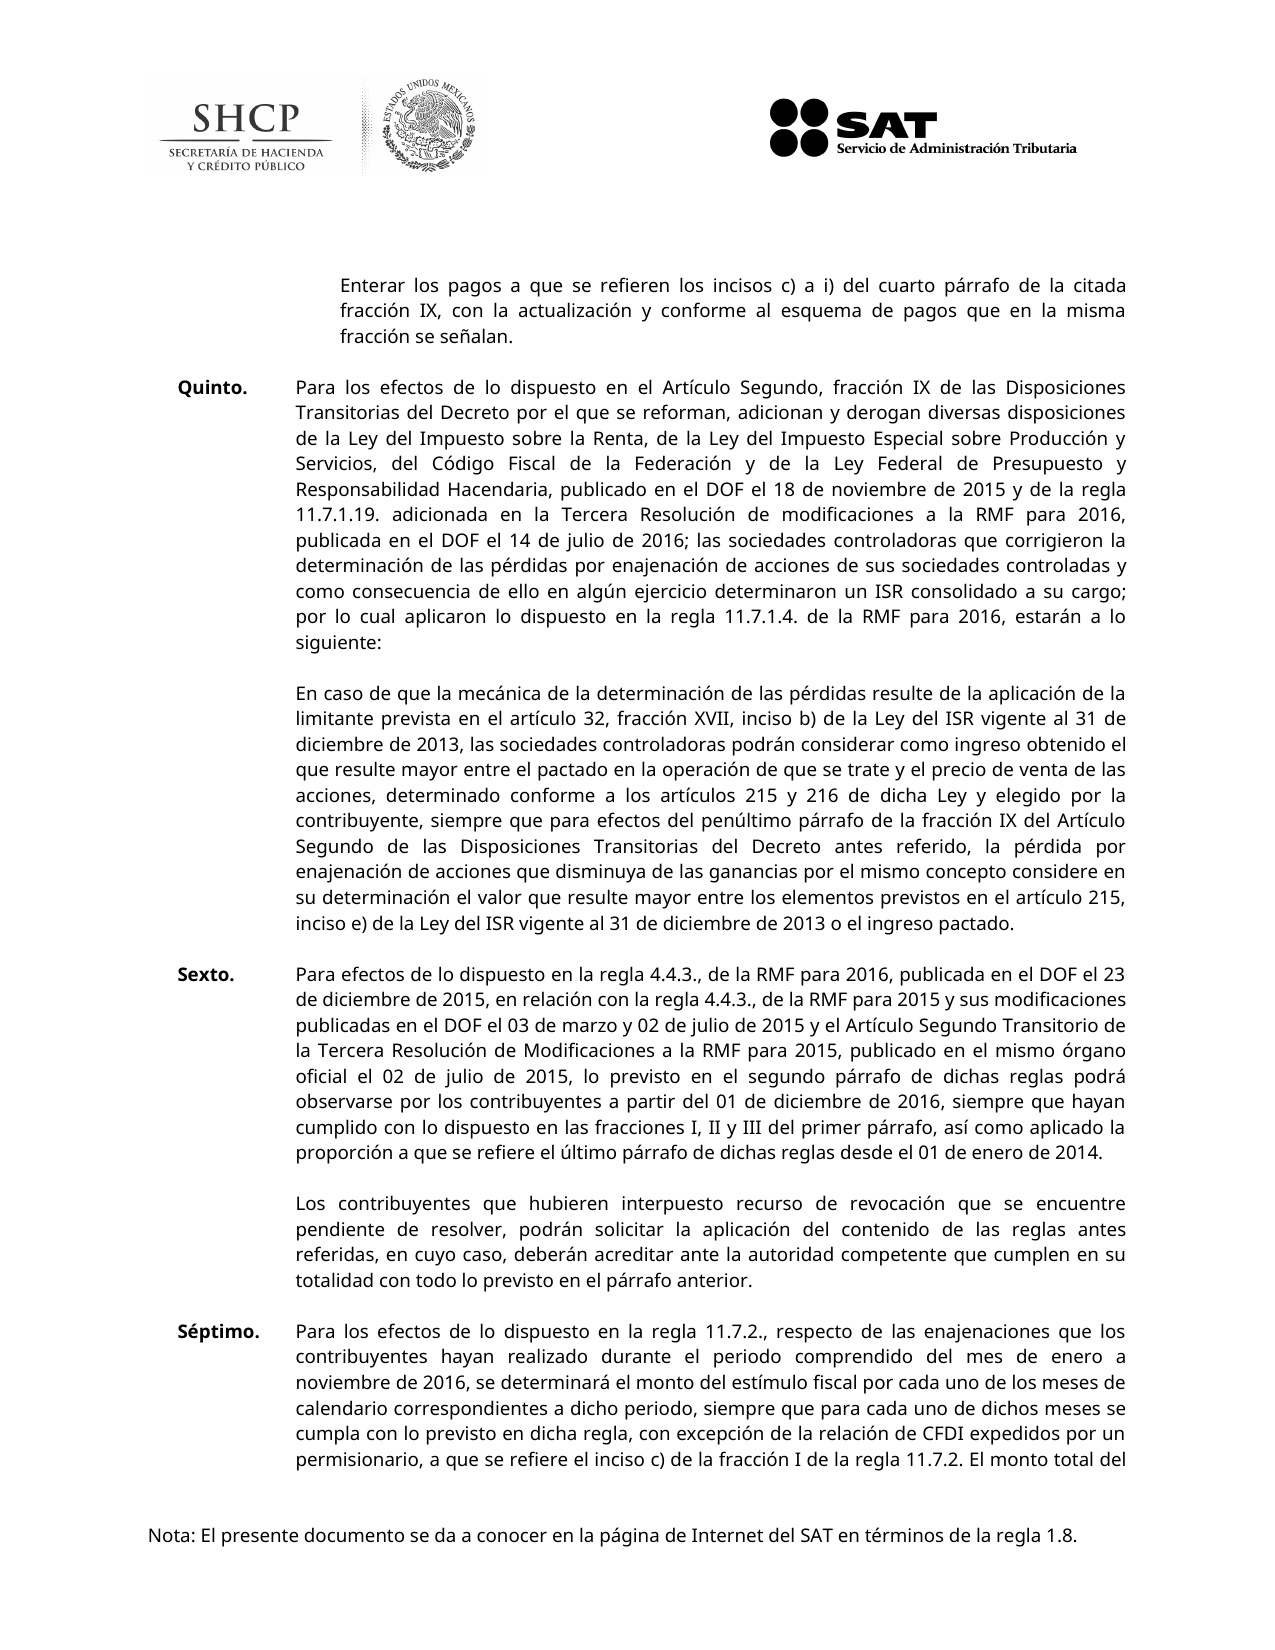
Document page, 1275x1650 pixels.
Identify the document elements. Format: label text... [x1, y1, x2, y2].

text En caso de que la mecánica de la determinación de las pérdidas resulte de la aplicación de la limitante prevista en el artículo 32, fracción XVII, inciso b) de la Ley del ISR vigente al 31 de diciembre de 2013, las sociedades controladoras podrán considerar como ingreso obtenido el que resulte mayor entre el pactado en la operación de que se trate y el precio de venta de las acciones, determinado conforme a los artículos 215 y 216 de dicha Ley y elegido por la contribuyente, siempre que para efectos del penúltimo párrafo de la fracción IX del Artículo Segundo de las Disposiciones Transitorias del Decreto antes referido, la pérdida por enajenación de acciones que disminuya de las ganancias por el mismo concepto considere en su determinación el valor que resulte mayor entre los elementos previstos en el artículo 215, inciso e) de la Ley del ISR vigente al 31 de diciembre de 2013 o el ingreso pactado. [295, 680, 1127, 935]
text Los contribuyentes que hubieren interpuesto recurso de revocación que se encuentre pendiente de resolver, podrán solicitar la aplicación del contenido de las reglas antes referidas, en cuyo caso, deberán acreditar ante la autoridad competente que cumplen en su totalidad con todo lo previsto en el párrafo anterior. [295, 1191, 1127, 1293]
picture [766, 95, 1079, 158]
text Enterar los pagos a que se refieren los incisos c) a i) del cuarto párrafo de la citada fracción IX, con la actualización y conforme al esquema de pagos que en la misma fracción se señalan. [340, 272, 1127, 348]
text Sexto. Para efectos de lo dispuesto en la regla 4.4.3., de la RMF para 2016, publicada en el DOF el 23 de diciembre de 2015, en relación con la regla 4.4.3., de la RMF para 2015 y sus modificaciones publicadas en el DOF el 03 de marzo y 02 de julio de 2015 y el Artículo Segundo Transitorio de la Tercera Resolución de Modificaciones a la RMF para 2015, publicado en el mismo órgano oficial el 02 de julio de 2015, lo previsto en el segundo párrafo de dichas reglas podrá observarse por los contribuyentes a partir del 01 de diciembre de 2016, siempre que hayan cumplido con lo dispuesto en las fracciones I, II y III del primer párrafo, así como aplicado la proporción a que se refiere el último párrafo de dichas reglas desde el 01 de enero de 2014. [177, 961, 1127, 1165]
picture [147, 73, 484, 177]
text Quinto. Para los efectos de lo dispuesto en el Artículo Segundo, fracción IX de las Disposiciones Transitorias del Decreto por el que se reforman, adicionan y derogan diversas disposiciones de la Ley del Impuesto sobre la Renta, de la Ley del Impuesto Especial sobre Producción y Servicios, del Código Fiscal de la Federación y de la Ley Federal de Presupuesto y Responsabilidad Hacendaria, publicado en el DOF el 18 de noviembre de 2015 y de la regla 11.7.1.19. adicionada en la Tercera Resolución de modificaciones a la RMF para 2016, publicada en el DOF el 14 de julio de 2016; las sociedades controladoras que corrigieron la determinación de las pérdidas por enajenación de acciones de sus sociedades controladas y como consecuencia de ello en algún ejercicio determinaron un ISR consolidado a su cargo; por lo cual aplicaron lo dispuesto en la regla 11.7.1.4. de la RMF para 2016, estarán a lo siguiente: [177, 374, 1127, 655]
